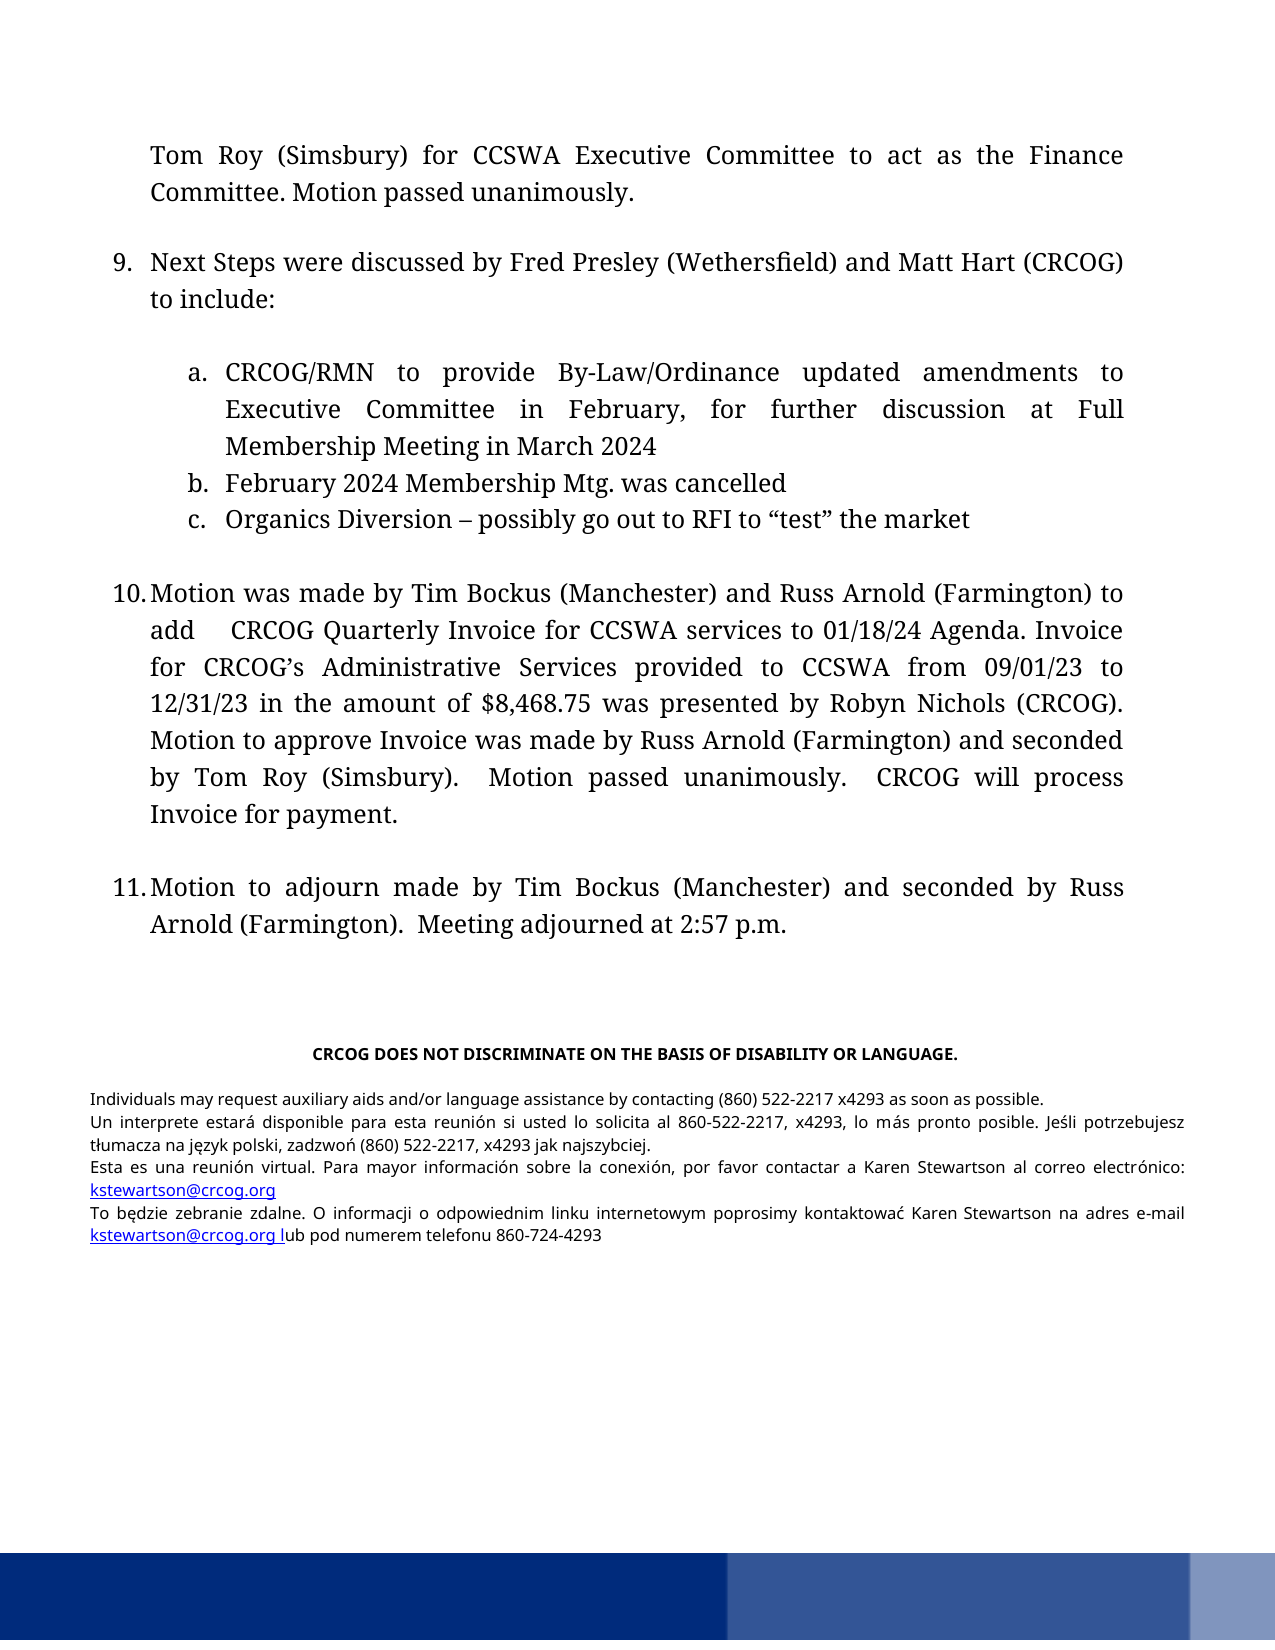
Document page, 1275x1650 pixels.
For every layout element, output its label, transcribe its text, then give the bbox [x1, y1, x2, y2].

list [112, 137, 1125, 208]
text Esta es una reunión virtual. Para mayor información sobre la conexión, por favor contactar a Karen Stewartson al correo electrónico: kstewartson@crcog.org [90, 1156, 1185, 1201]
text Un interprete estará disponible para esta reunión si usted lo solicita al 860-522-2217, x4293, lo más pronto posible. Jeśli potrzebujesz tłumacza na język polski, zadzwoń (860) 522-2217, x4293 jak najszybciej. [90, 1111, 1185, 1156]
list CRCOG/RMN to provide By-Law/Ordinance updated amendments to Executive Committee in February, for further discussion at Full Membership Meeting in March 2024 [187, 355, 1125, 463]
list February 2024 Membership Mtg. was cancelled [187, 465, 1125, 499]
list Organics Diversion – possibly go out to RFI to “test” the market [187, 502, 1125, 536]
list Next Steps were discussed by Fred Presley (Wethersfield) and Matt Hart (CRCOG) to include: [112, 245, 1125, 316]
list Motion was made by Tim Bockus (Manchester) and Russ Arnold (Farmington) to add CRCOG Quarterly Invoice for CCSWA services to 01/18/24 Agenda. Invoice for CRCOG’s Administrative Services provided to CCSWA from 09/01/23 to 12/31/23 in the amount of $8,468.75 was presented by Robyn Nichols (CRCOG). Motion to approve Invoice was made by Russ Arnold (Farmington) and seconded by Tom Roy (Simsbury). Motion passed unanimously. CRCOG will process Invoice for payment. [112, 576, 1125, 830]
text Individuals may request auxiliary aids and/or language assistance by contacting (860) 522-2217 x4293 as soon as possible. [90, 1088, 1185, 1111]
list Motion to adjourn made by Tim Bockus (Manchester) and seconded by Russ Arnold (Farmington). Meeting adjourned at 2:57 p.m. [112, 870, 1125, 941]
text CRCOG DOES NOT DISCRIMINATE ON THE BASIS OF DISABILITY OR LANGUAGE. [309, 1042, 966, 1065]
picture [0, 1553, 1275, 1640]
text To będzie zebranie zdalne. O informacji o odpowiednim linku internetowym poprosimy kontaktować Karen Stewartson na adres e-mail kstewartson@crcog.org lub pod numerem telefonu 860-724-4293 [90, 1201, 1185, 1247]
